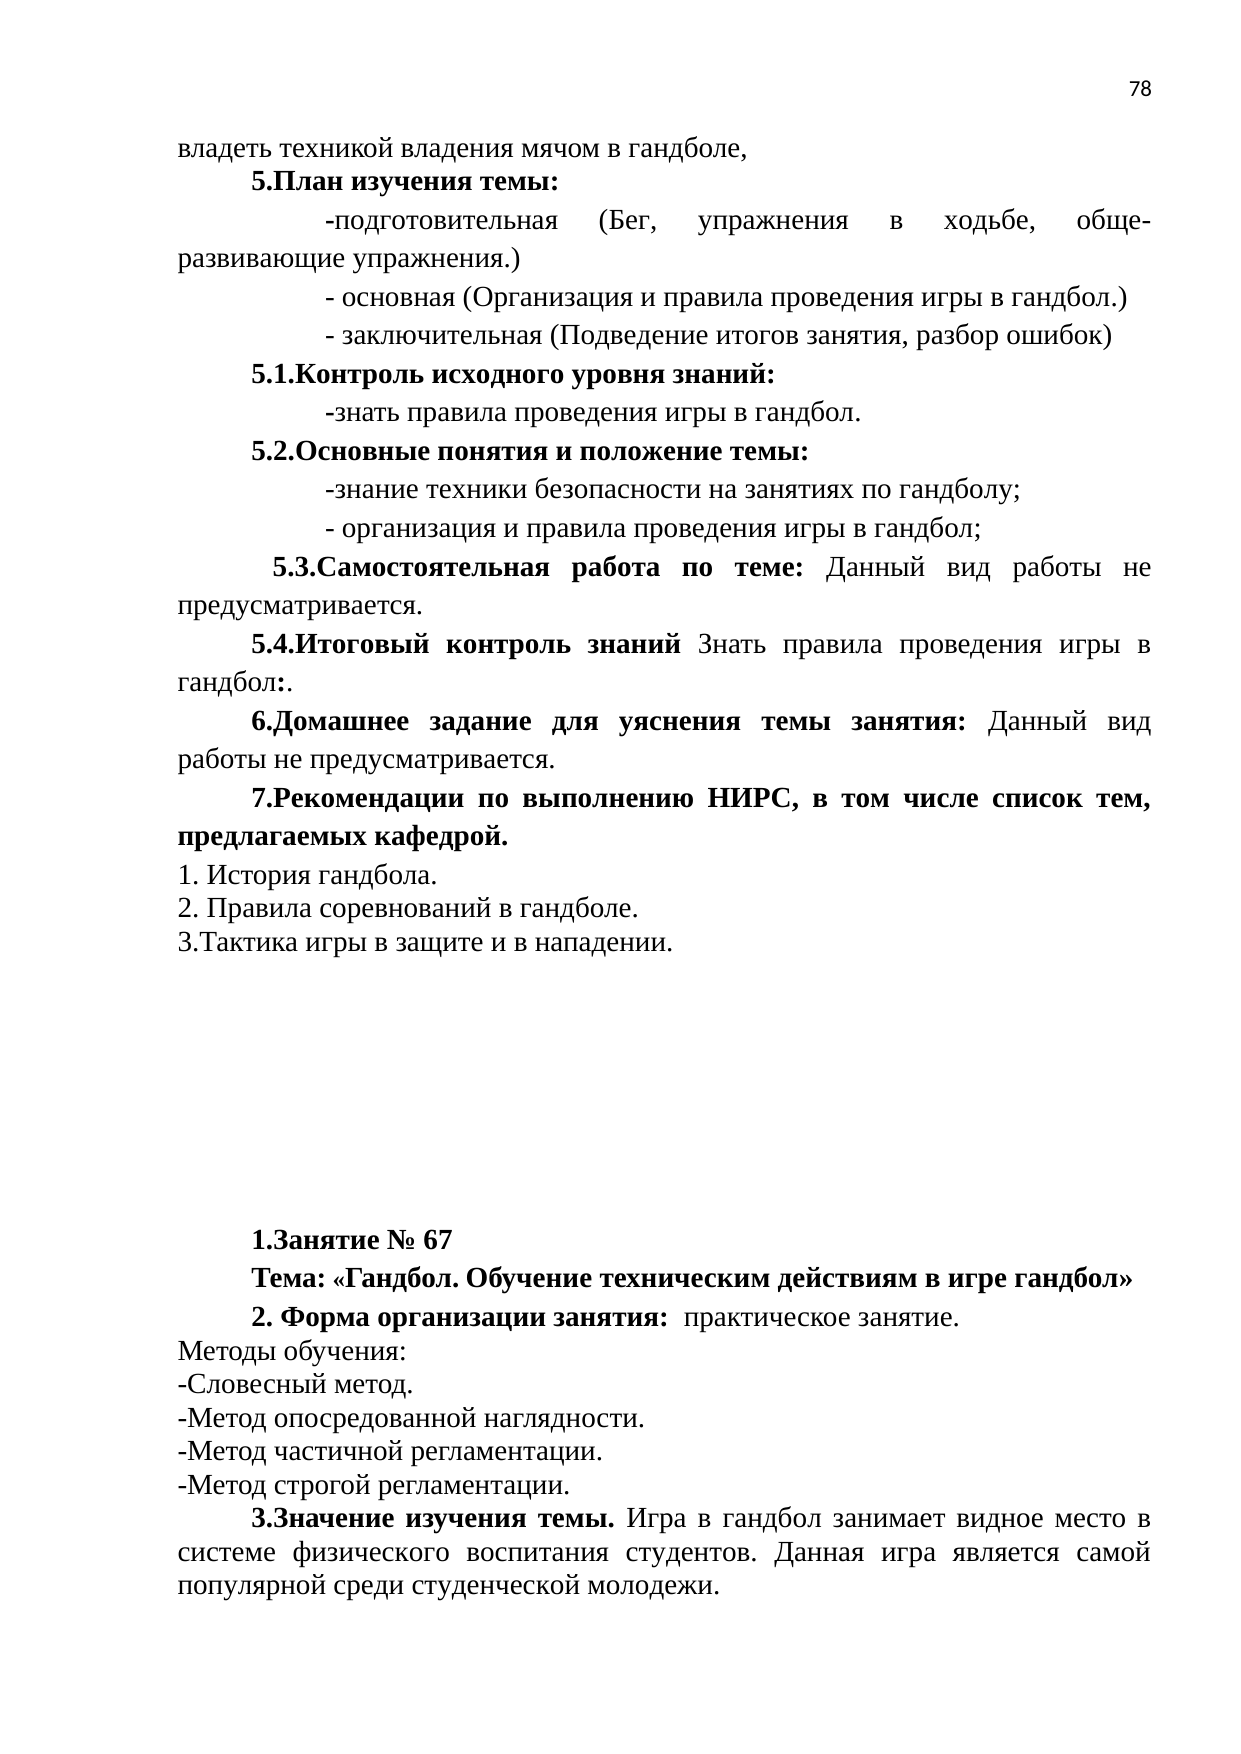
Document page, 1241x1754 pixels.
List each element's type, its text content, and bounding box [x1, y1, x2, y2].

text 5.2.Основные понятия и положение темы: [177, 433, 1152, 467]
text 7.Рекомендации по выполнению НИРС, в том числе список тем, предлагаемых кафедрой. [177, 780, 1152, 852]
text 5.План изучения темы: [177, 163, 1152, 197]
text -подготовительная (Бег, упражнения в ходьбе, обще-развивающие упражнения.) [177, 202, 1152, 274]
text 1. История гандбола. [177, 857, 1152, 891]
text 5.3.Самостоятельная работа по теме: Данный вид работы не предусматривается. [177, 549, 1152, 621]
text 5.1.Контроль исходного уровня знаний: [177, 356, 1152, 389]
text 3.Значение изучения темы. Игра в гандбол занимает видное место в системе физического воспитания студентов. Данная игра является самой популярной среди студенческой молодежи. [177, 1500, 1152, 1601]
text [177, 130, 1152, 163]
text Методы обучения: [177, 1333, 1152, 1366]
text -Метод опосредованной наглядности. [177, 1400, 1152, 1433]
text - основная (Организация и правила проведения игры в гандбол.) [177, 279, 1152, 312]
text 2. Правила соревнований в гандболе. [177, 891, 1152, 924]
text -Словесный метод. [177, 1366, 1152, 1400]
text - организация и правила проведения игры в гандбол; [177, 510, 1152, 544]
text -знать правила проведения игры в гандбол. [177, 394, 1152, 428]
text 5.4.Итоговый контроль знаний Знать правила проведения игры в гандбол:. [177, 626, 1152, 698]
text Тема: «Гандбол. Обучение техническим действиям в игре гандбол» [177, 1261, 1152, 1294]
text -Метод частичной регламентации. [177, 1433, 1152, 1467]
text 1.Занятие № 67 [177, 1222, 1152, 1256]
text -Метод строгой регламентации. [177, 1467, 1152, 1500]
text 2. Форма организации занятия: практическое занятие. [177, 1299, 1152, 1333]
text 6.Домашнее задание для уяснения темы занятия: Данный вид работы не предусматривается. [177, 703, 1152, 775]
text -знание техники безопасности на занятиях по гандболу; [177, 472, 1152, 505]
text 3.Тактика игры в защите и в нападении. [177, 924, 1152, 958]
text - заключительная (Подведение итогов занятия, разбор ошибок) [177, 317, 1152, 351]
